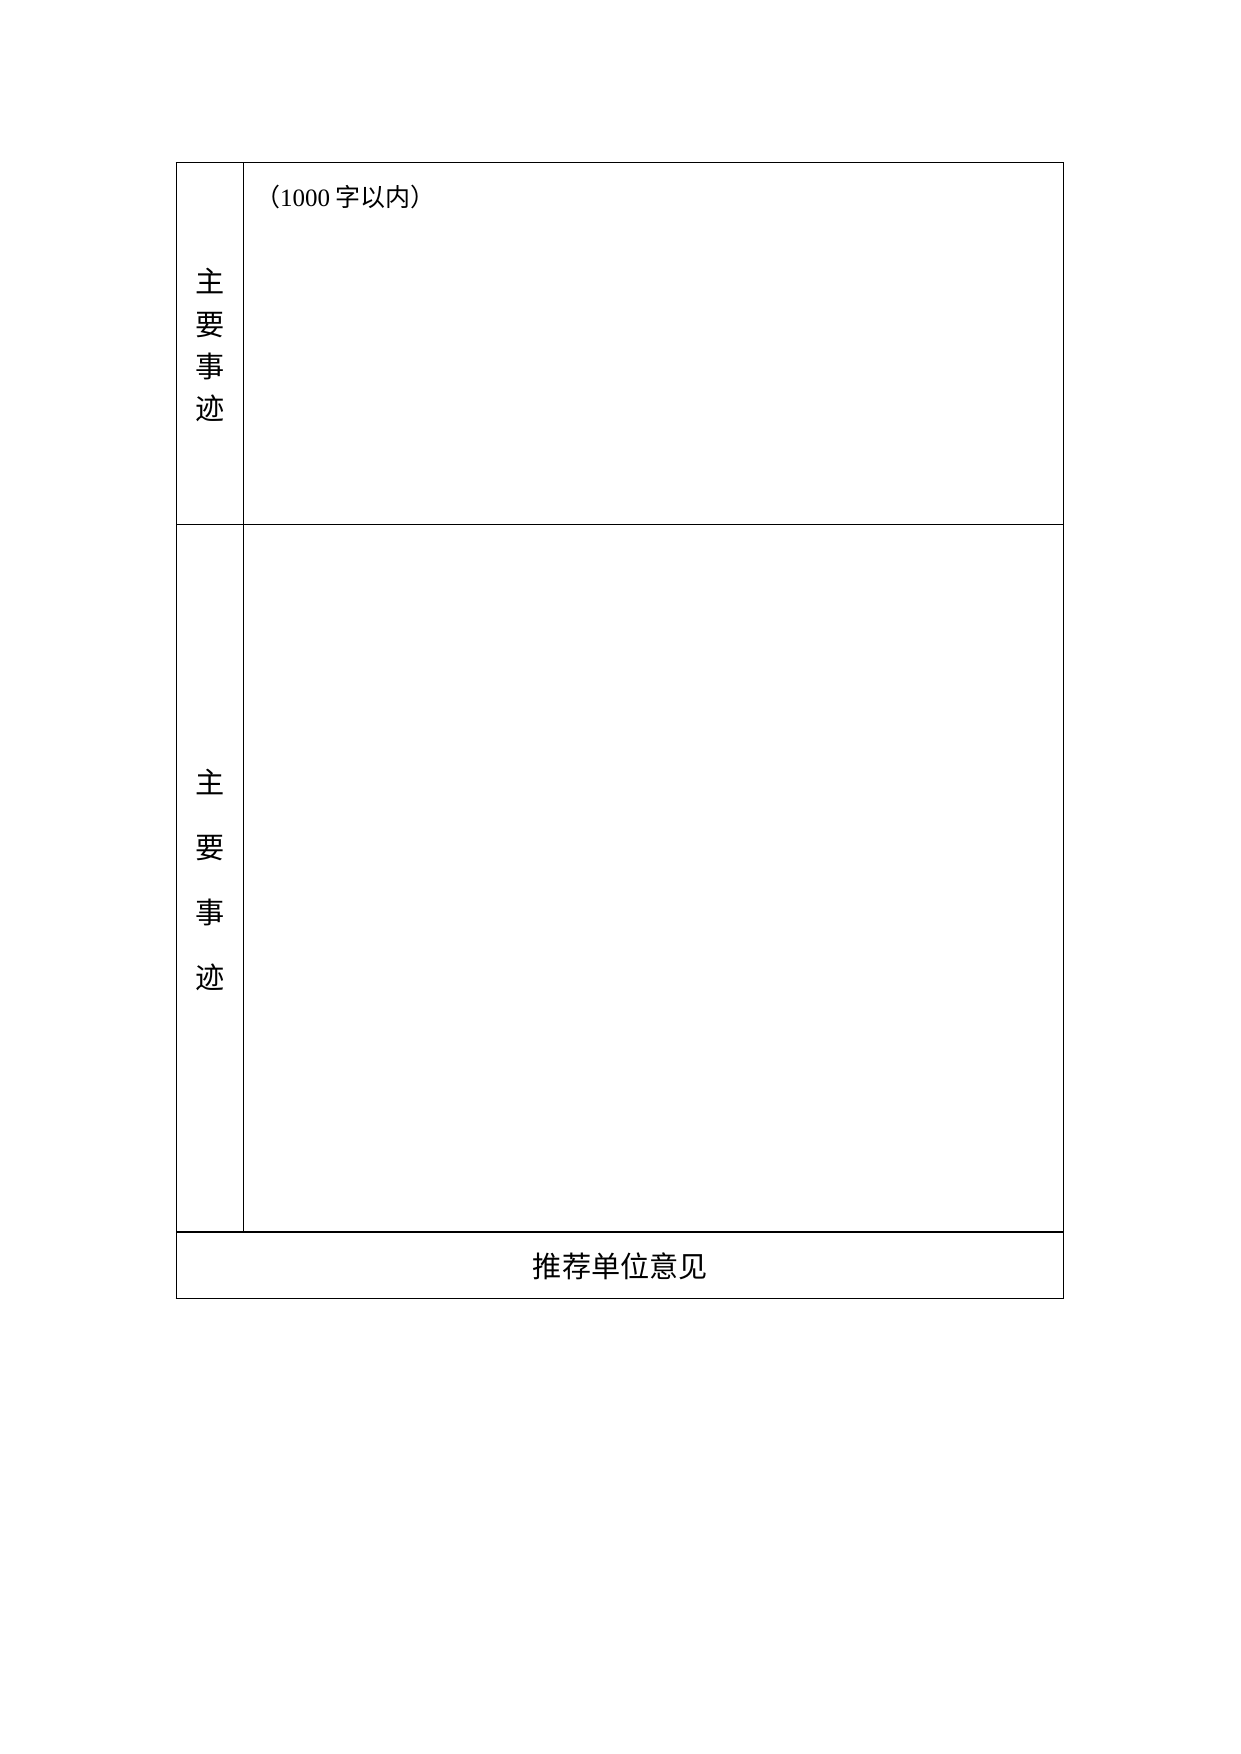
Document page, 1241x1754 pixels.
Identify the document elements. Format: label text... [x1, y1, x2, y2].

table_cell [244, 525, 1063, 1231]
table_cell 主 要 事 迹 [177, 525, 243, 1231]
table_cell （1000字以内） [244, 163, 1063, 524]
table_cell 主要事迹 [177, 163, 243, 524]
table_cell 推荐单位意见 [177, 1233, 1063, 1297]
